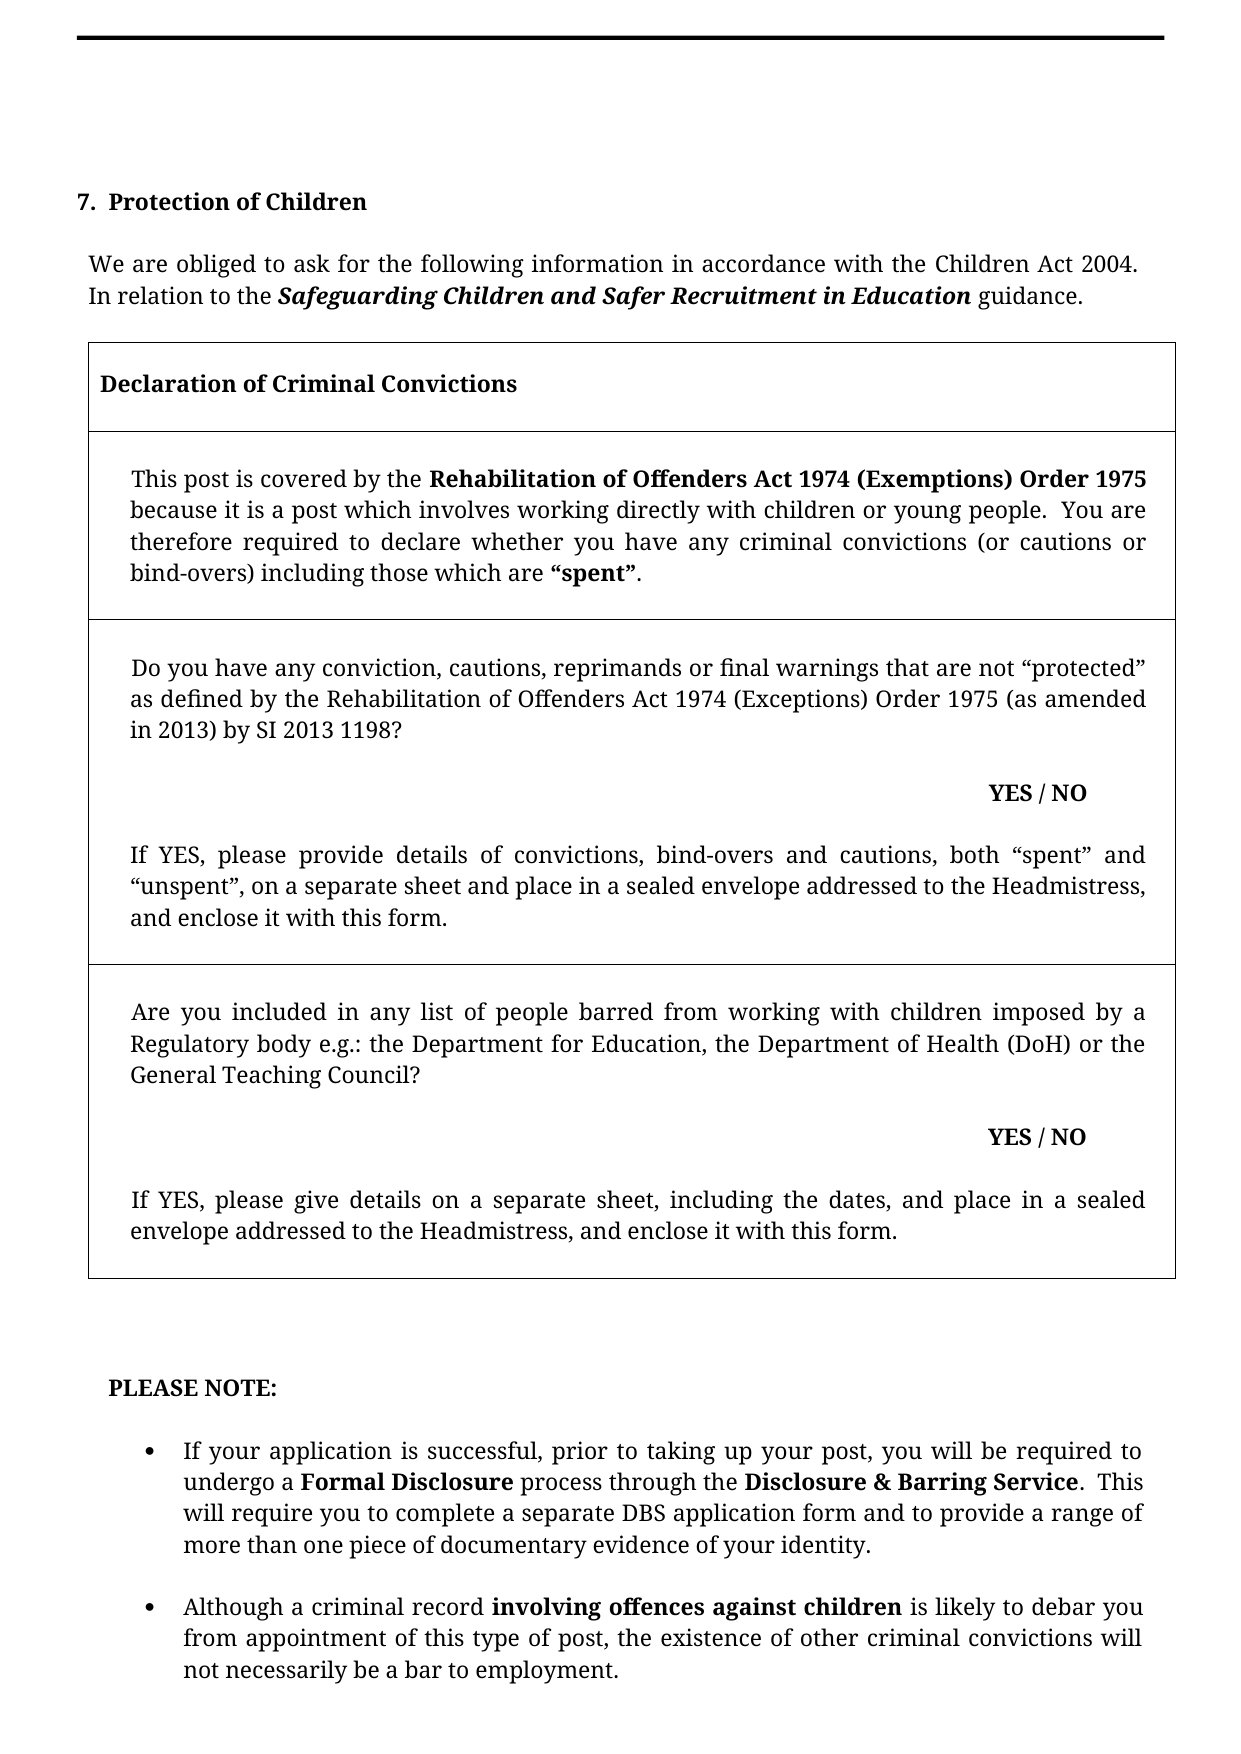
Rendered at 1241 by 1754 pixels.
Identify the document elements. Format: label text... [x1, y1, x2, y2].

list Although a criminal record involving offences against children is likely to debar you from appointment of this type of post, the existence of other criminal convictions will not necessarily be a bar to employment. [146, 1591, 1144, 1685]
table_header We are obliged to ask for the following information in accordance with the Children Act 2004. In relation to the Safeguarding Children and Safer Recruitment in Education guidance. [77, 248, 1176, 342]
text 7. Protection of Children [77, 186, 1165, 217]
list If your application is successful, prior to taking up your post, you will be required to undergo a Formal Disclosure process through the Disclosure & Barring Service. This will require you to complete a separate DBS application form and to provide a range of more than one piece of documentary evidence of your identity. [146, 1435, 1144, 1560]
table_cell [77, 342, 1176, 1341]
text PLEASE NOTE: [107, 1372, 1165, 1403]
